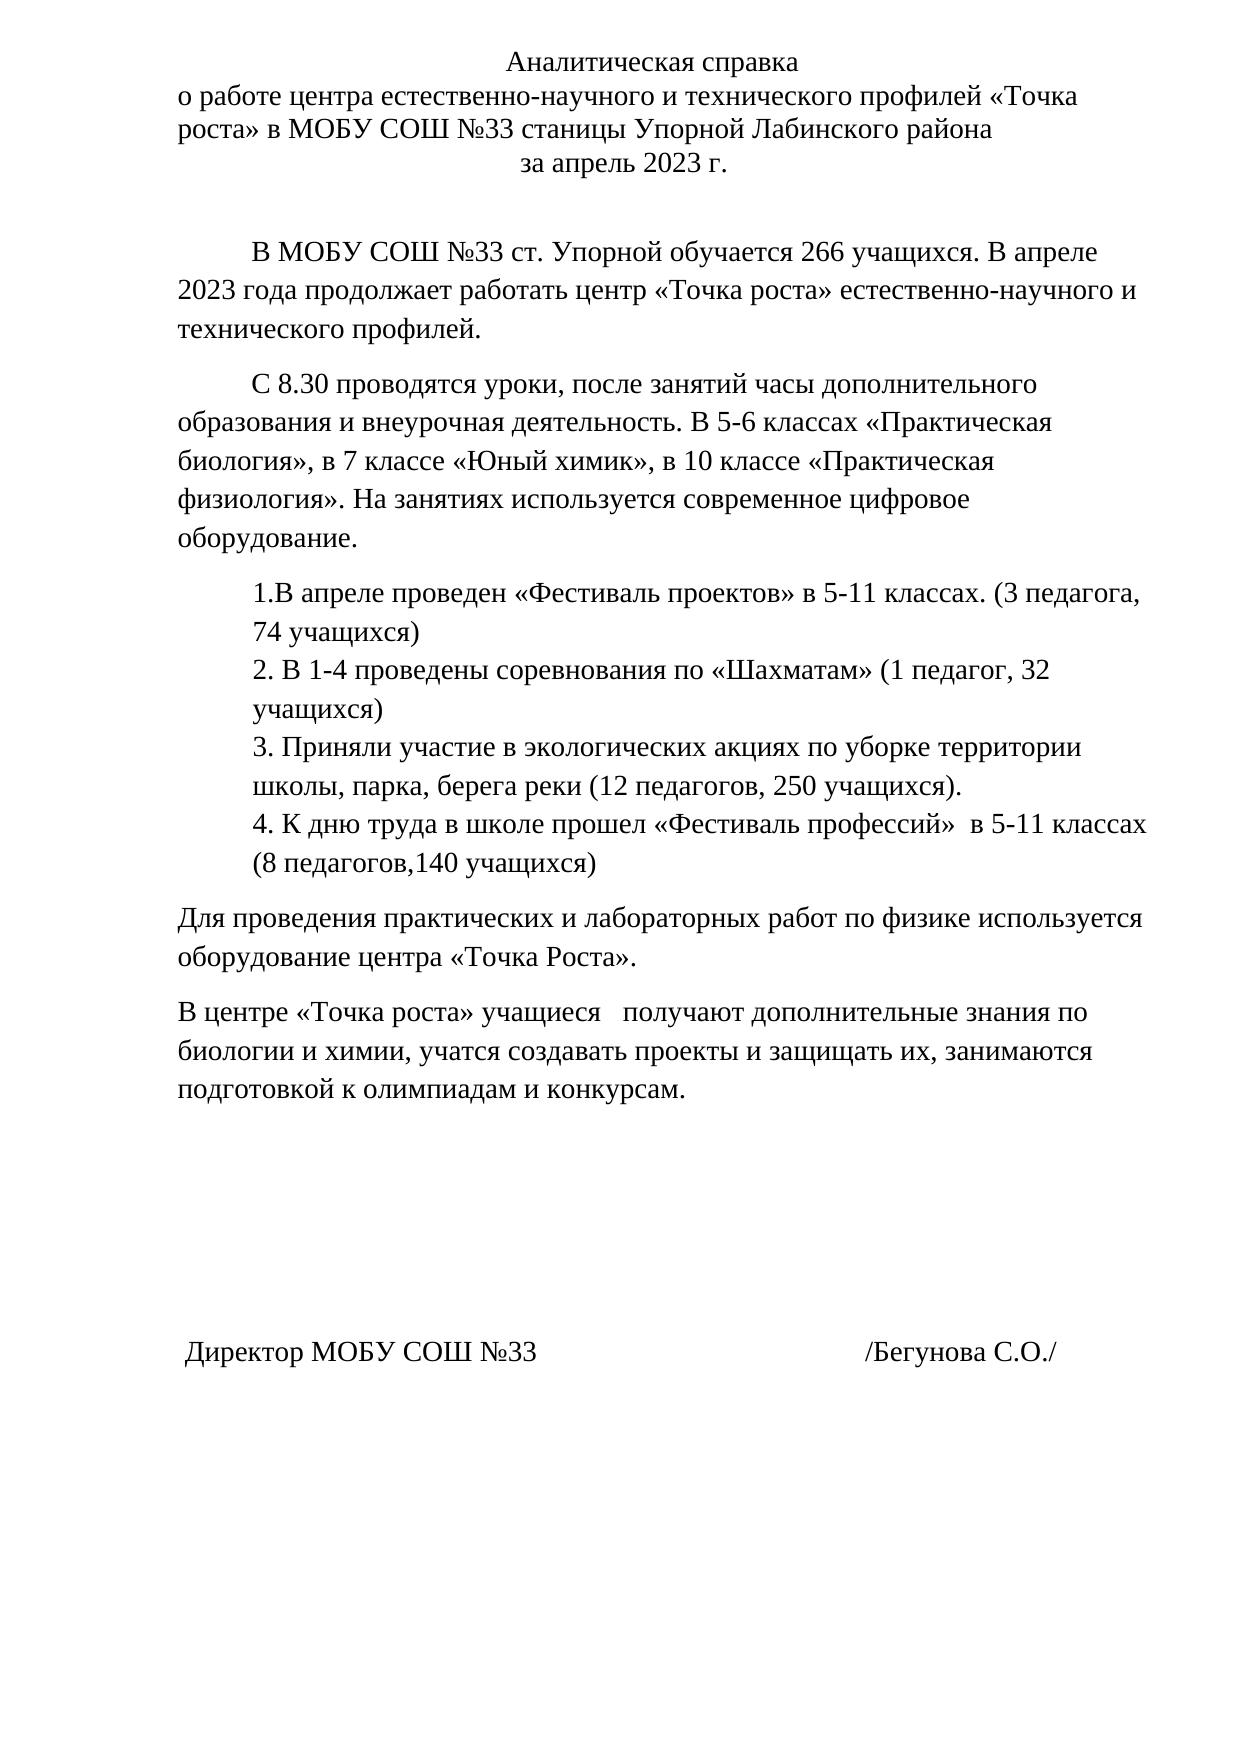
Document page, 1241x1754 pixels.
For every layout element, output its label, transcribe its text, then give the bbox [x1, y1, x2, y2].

list 1.В апреле проведен «Фестиваль проектов» в 5-11 классах. (3 педагога, 74 учащихся) [252, 575, 1152, 647]
list 4. К дню труда в школе прошел «Фестиваль профессий» в 5-11 классах (8 педагогов,140 учащихся) [252, 807, 1152, 879]
list 2. В 1-4 проведены соревнования по «Шахматам» (1 педагог, 32 учащихся) [252, 652, 1152, 724]
text Директор МОБУ СОШ №33 /Бегунова С.О./ [177, 1334, 1152, 1367]
text за апрель 2023 г. [177, 145, 1152, 178]
text Для проведения практических и лабораторных работ по физике используется оборудование центра «Точка Роста». [177, 900, 1152, 972]
text В центре «Точка роста» учащиеся получают дополнительные знания по биологии и химии, учатся создавать проекты и защищать их, занимаются подготовкой к олимпиадам и конкурсам. [177, 994, 1152, 1105]
list 3. Приняли участие в экологических акциях по уборке территории школы, парка, берега реки (12 педагогов, 250 учащихся). [252, 729, 1152, 802]
text В МОБУ СОШ №33 ст. Упорной обучается 266 учащихся. В апреле 2023 года продолжает работать центр «Точка роста» естественно-научного и технического профилей. [177, 234, 1152, 344]
text Аналитическая справка [177, 44, 1152, 78]
text о работе центра естественно-научного и технического профилей «Точка роста» в МОБУ СОШ №33 станицы Упорной Лабинского района [177, 78, 1152, 145]
text С 8.30 проводятся уроки, после занятий часы дополнительного образования и внеурочная деятельность. В 5-6 классах «Практическая биология», в 7 классе «Юный химик», в 10 классе «Практическая физиология». На занятиях используется современное цифровое оборудование. [177, 366, 1152, 554]
